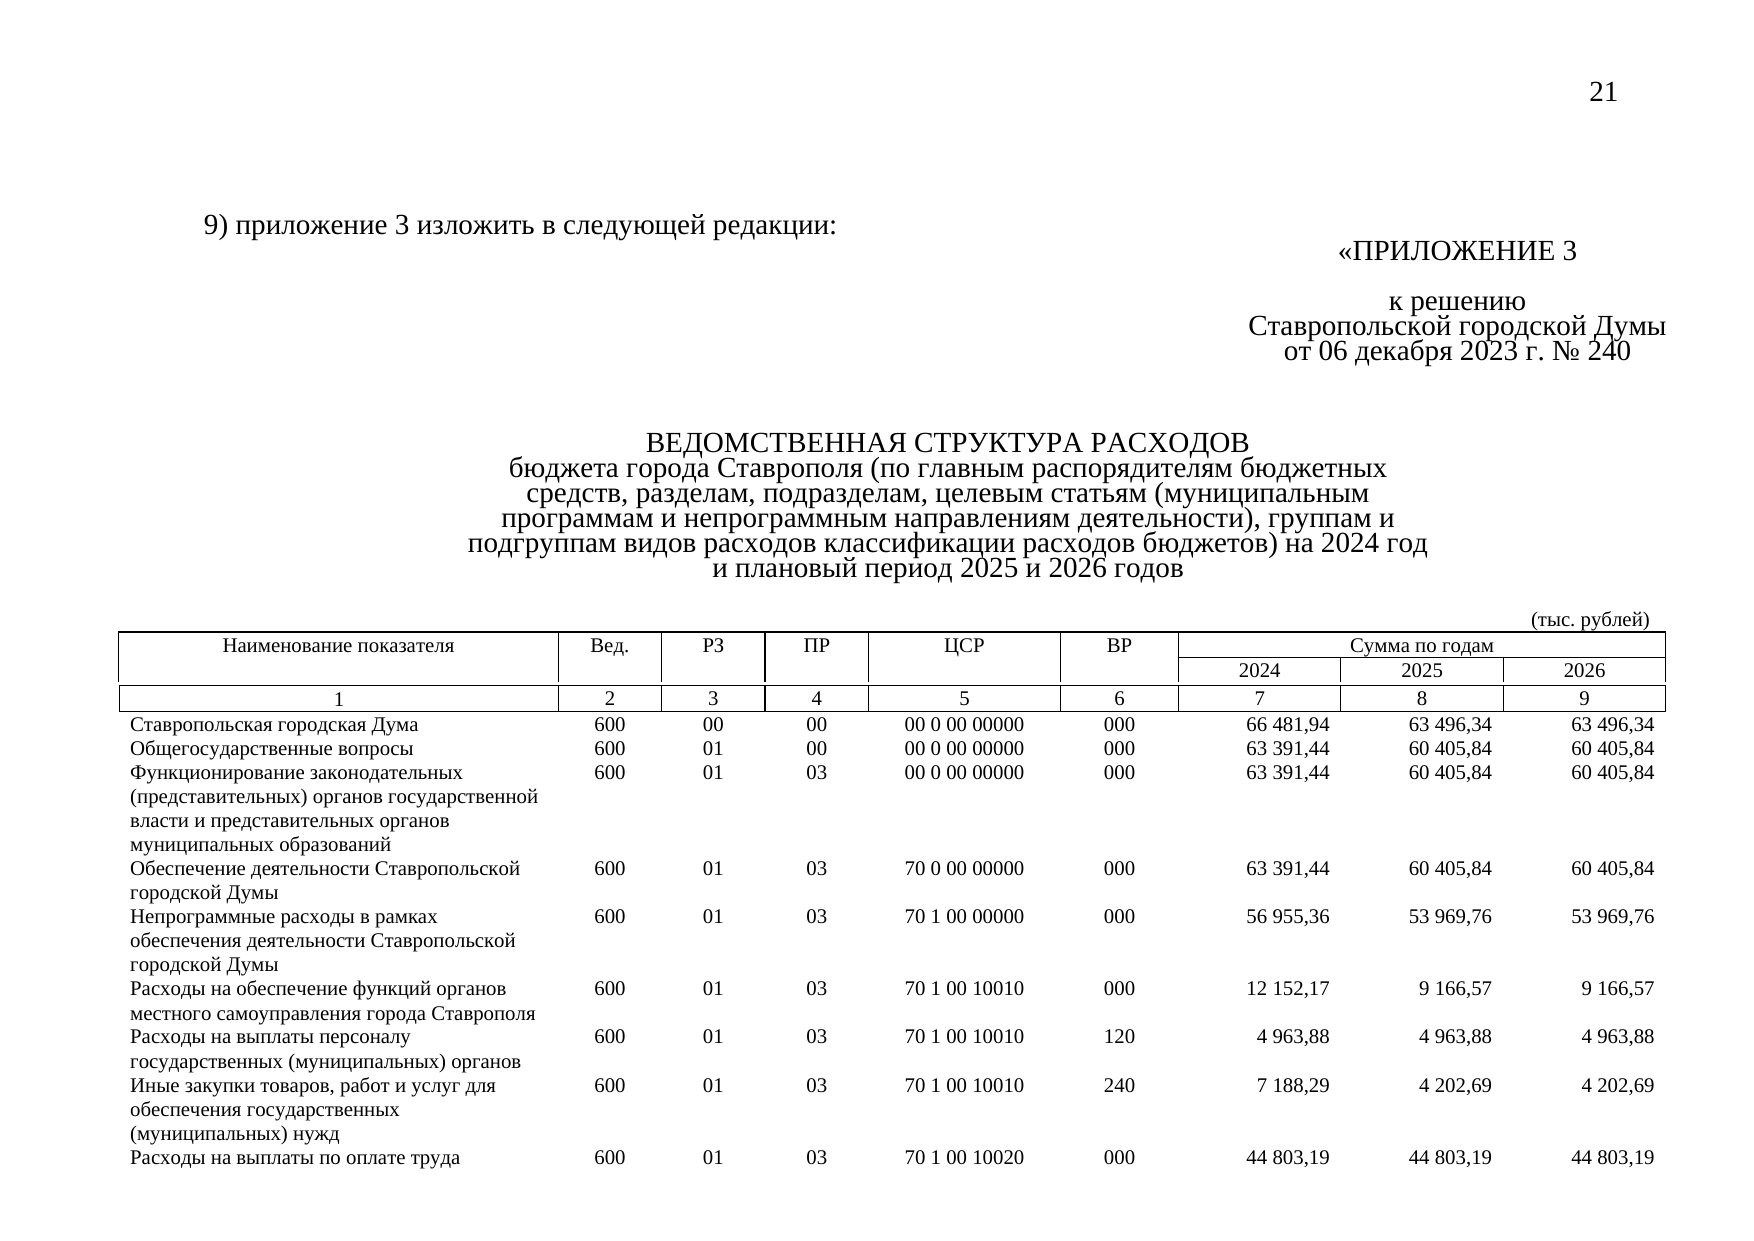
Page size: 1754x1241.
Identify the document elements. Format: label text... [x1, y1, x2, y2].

table_cell 60 405,84 [1503, 736, 1666, 760]
table_cell 000 [1060, 736, 1178, 760]
table_cell 60 405,84 [1503, 856, 1666, 904]
table_cell 9 166,57 [1503, 976, 1666, 1024]
title и плановый период 2025 и 2026 годов [130, 557, 1754, 582]
table_cell 600 [558, 1073, 661, 1145]
table_cell 03 [765, 904, 868, 976]
table_cell 66 481,94 [1178, 712, 1341, 736]
table_cell 4 963,88 [1503, 1025, 1666, 1073]
table_header ПР [766, 633, 868, 682]
table_cell 000 [1060, 976, 1178, 1024]
table_header 4 [766, 686, 868, 711]
table_cell 4 202,69 [1503, 1073, 1666, 1145]
table_cell 60 405,84 [1341, 760, 1503, 856]
table_cell 60 405,84 [1341, 856, 1503, 904]
table_cell 2025 [1341, 658, 1503, 682]
table_cell Расходы на обеспечение функций органов местного самоуправления города Ставрополя [119, 976, 558, 1024]
table_cell 01 [661, 856, 765, 904]
title от 06 декабря 2023 г. № 240 [1134, 340, 1754, 365]
table_cell 70 1 00 10010 [868, 976, 1060, 1024]
table_cell 4 963,88 [1178, 1025, 1341, 1073]
table_cell 2026 [1504, 658, 1665, 682]
table_cell 63 496,34 [1341, 712, 1503, 736]
table_header Сумма по годам [1179, 633, 1665, 657]
table_cell 44 803,19 [1503, 1145, 1666, 1178]
table_cell 70 1 00 10010 [868, 1073, 1060, 1145]
table_cell 000 [1060, 1145, 1178, 1178]
table_cell 60 405,84 [1503, 760, 1666, 856]
table_cell 600 [558, 1025, 661, 1073]
table_header 1 [120, 686, 558, 711]
table_header 8 [1341, 686, 1503, 711]
table_header 3 [662, 686, 764, 711]
table_cell 03 [765, 1025, 868, 1073]
table_cell 240 [1060, 1073, 1178, 1145]
text 9) приложение 3 изложить в следующей редакции: [130, 207, 1618, 240]
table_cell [119, 1145, 558, 1178]
table_header ЦСР [869, 633, 1060, 682]
table_cell 600 [558, 904, 661, 976]
title средств, разделам, подразделам, целевым статьям (муниципальным [1158, 482, 1754, 507]
table_header Вед. [559, 633, 661, 682]
table_cell 03 [765, 1145, 868, 1178]
table_cell 03 [765, 976, 868, 1024]
table_cell 63 391,44 [1178, 760, 1341, 856]
table_cell 63 391,44 [1178, 736, 1341, 760]
table_cell 600 [558, 736, 661, 760]
table_cell 44 803,19 [1341, 1145, 1503, 1178]
table_cell 56 955,36 [1178, 904, 1341, 976]
table_cell Обеспечение деятельности Ставропольской городской Думы [119, 856, 558, 904]
table_cell 01 [661, 1025, 765, 1073]
table_cell 12 152,17 [1178, 976, 1341, 1024]
table_header 9 [1504, 686, 1665, 711]
table_cell 63 496,34 [1503, 712, 1666, 736]
title Ставропольской городской Думы [1134, 315, 1754, 340]
table_cell 01 [661, 736, 765, 760]
table_header 2 [559, 686, 661, 711]
table_cell 000 [1060, 904, 1178, 976]
table_cell 600 [558, 976, 661, 1024]
title средств, разделам, подразделам, целевым статьям (муниципальным [130, 482, 1161, 507]
table_cell Общегосударственные вопросы [119, 736, 558, 760]
table_cell 2024 [1179, 658, 1340, 682]
table_cell 01 [661, 976, 765, 1024]
title (тыс. рублей) [1414, 607, 1754, 631]
table_cell 70 1 00 10020 [868, 1145, 1060, 1178]
table_cell 120 [1060, 1025, 1178, 1073]
table_cell 00 [765, 736, 868, 760]
table_cell 000 [1060, 760, 1178, 856]
table_header 5 [869, 686, 1060, 711]
table_cell 60 405,84 [1341, 736, 1503, 760]
table_cell 01 [661, 760, 765, 856]
table_cell 000 [1060, 712, 1178, 736]
table_cell 44 803,19 [1178, 1145, 1341, 1178]
table_cell 600 [558, 1145, 661, 1178]
table_header ВР [1061, 633, 1178, 682]
title бюджета города Ставрополя (по главным распорядителям бюджетных [874, 457, 1754, 482]
table_cell 70 1 00 00000 [868, 904, 1060, 976]
table_cell 01 [661, 1145, 765, 1178]
title подгруппам видов расходов классификации расходов бюджетов) на 2024 год [917, 532, 1754, 557]
table_header 6 [1061, 686, 1178, 711]
table_cell 53 969,76 [1503, 904, 1666, 976]
table_cell 01 [661, 1073, 765, 1145]
table_cell 4 202,69 [1341, 1073, 1503, 1145]
title подгруппам видов расходов классификации расходов бюджетов) на 2024 год [130, 532, 914, 557]
table_cell Иные закупки товаров, работ и услуг для обеспечения государственных (муниципальных) нужд [119, 1073, 558, 1145]
table_cell 600 [558, 856, 661, 904]
table_header Наименование показателя [119, 633, 558, 682]
table_cell Расходы на выплаты персоналу государственных (муниципальных) органов [119, 1025, 558, 1073]
table_cell 00 0 00 00000 [868, 712, 1060, 736]
table_cell 70 1 00 10010 [868, 1025, 1060, 1073]
table_cell 00 0 00 00000 [868, 736, 1060, 760]
table_cell 9 166,57 [1341, 976, 1503, 1024]
table_cell Непрограммные расходы в рамках обеспечения деятельности Ставропольской городской Думы [119, 904, 558, 976]
table_cell Ставропольская городская Дума [119, 712, 558, 736]
title к решению [1134, 290, 1754, 315]
title бюджета города Ставрополя (по главным распорядителям бюджетных [130, 457, 877, 482]
table_header 7 [1179, 686, 1340, 711]
table_cell 00 0 00 00000 [868, 760, 1060, 856]
table_cell 53 969,76 [1341, 904, 1503, 976]
table_cell 03 [765, 856, 868, 904]
table_cell 600 [558, 760, 661, 856]
table_header РЗ [662, 633, 764, 682]
table_cell 600 [558, 712, 661, 736]
table_cell 03 [765, 1073, 868, 1145]
table_cell 03 [765, 760, 868, 856]
table_cell 7 188,29 [1178, 1073, 1341, 1145]
table_cell 63 391,44 [1178, 856, 1341, 904]
table_cell 00 [661, 712, 765, 736]
table_cell 4 963,88 [1341, 1025, 1503, 1073]
title ВЕДОМСТВЕННАЯ СТРУКТУРА РАСХОДОВ [130, 432, 1754, 457]
table_cell 000 [1060, 856, 1178, 904]
title «ПРИЛОЖЕНИЕ 3 [1134, 240, 1754, 265]
title программам и непрограммным направлениям деятельности), группам и [130, 507, 1754, 532]
table_cell 70 0 00 00000 [868, 856, 1060, 904]
table_cell 00 [765, 712, 868, 736]
table_cell Функционирование законодательных (представительных) органов государственной власти и представительных органов муниципальных образований [119, 760, 558, 856]
table_cell 01 [661, 904, 765, 976]
